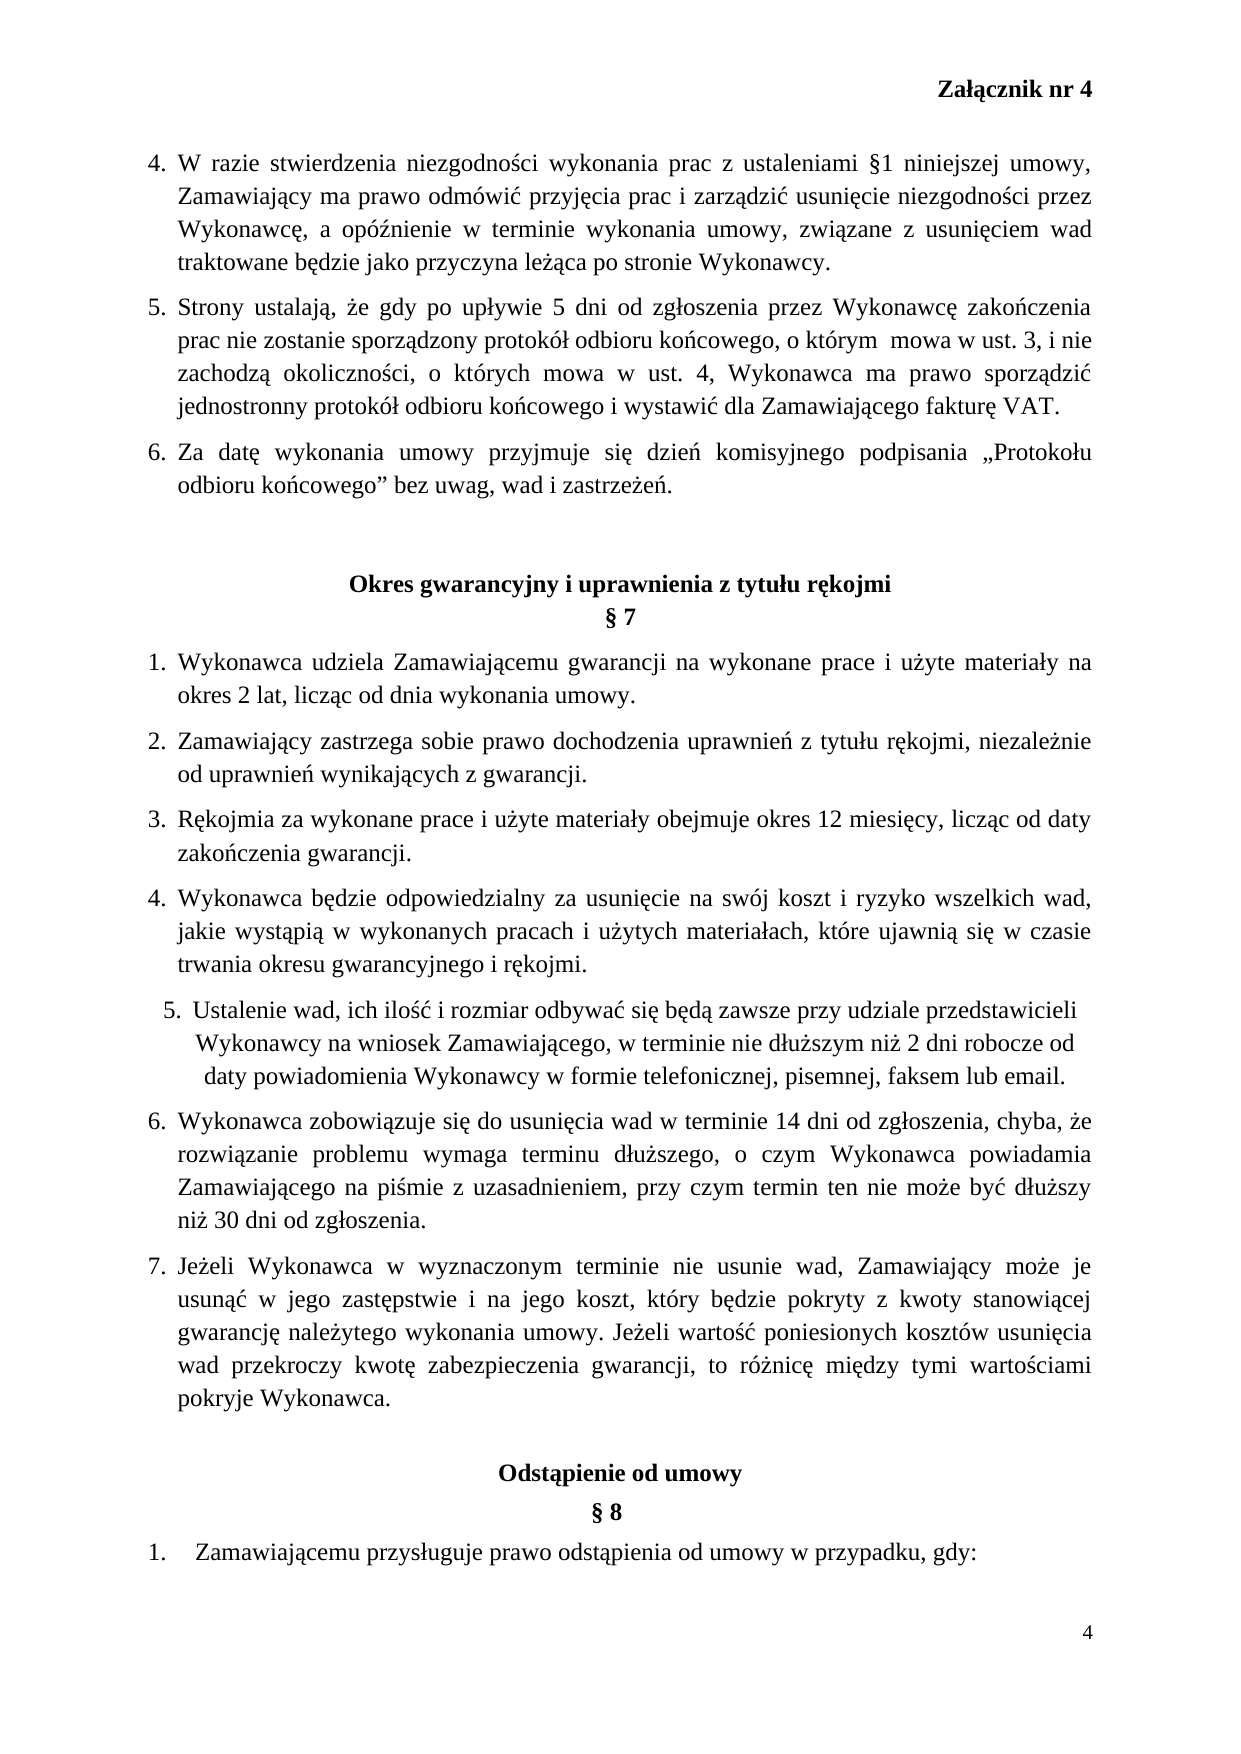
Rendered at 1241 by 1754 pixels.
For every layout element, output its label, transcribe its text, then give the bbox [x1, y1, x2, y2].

list Rękojmia za wykonane prace i użyte materiały obejmuje okres 12 miesięcy, licząc od daty zakończenia gwarancji. [148, 804, 1092, 866]
list Jeżeli Wykonawca w wyznaczonym terminie nie usunie wad, Zamawiający może je usunąć w jego zastępstwie i na jego koszt, który będzie pokryty z kwoty stanowiącej gwarancję należytego wykonania umowy. Jeżeli wartość poniesionych kosztów usunięcia wad przekroczy kwotę zabezpieczenia gwarancji, to różnicę między tymi wartościami pokryje Wykonawca. [148, 1251, 1092, 1412]
list Wykonawca będzie odpowiedzialny za usunięcie na swój koszt i ryzyko wszelkich wad, jakie wystąpią w wykonanych pracach i użytych materiałach, które ujawnią się w czasie trwania okresu gwarancyjnego i rękojmi. [148, 883, 1092, 978]
list Ustalenie wad, ich ilość i rozmiar odbywać się będą zawsze przy udziale przedstawicieli Wykonawcy na wniosek Zamawiającego, w terminie nie dłuższym niż 2 dni robocze od daty powiadomienia Wykonawcy w formie telefonicznej, pisemnej, faksem lub email. [148, 995, 1092, 1089]
list Wykonawca udziela Zamawiającemu gwarancji na wykonane prace i użyte materiały na okres 2 lat, licząc od dnia wykonania umowy. [148, 647, 1092, 709]
list W razie stwierdzenia niezgodności wykonania prac z ustaleniami §1 niniejszej umowy, Zamawiający ma prawo odmówić przyjęcia prac i zarządzić usunięcie niezgodności przez Wykonawcę, a opóźnienie w terminie wykonania umowy, związane z usunięciem wad traktowane będzie jako przyczyna leżąca po stronie Wykonawcy. [148, 148, 1092, 276]
list Za datę wykonania umowy przyjmuje się dzień komisyjnego podpisania „Protokołu odbioru końcowego” bez uwag, wad i zastrzeżeń. [148, 437, 1092, 499]
text § 8 [554, 1497, 1093, 1526]
text Okres gwarancyjny i uprawnienia z tytułu rękojmi [148, 569, 1092, 598]
list Zamawiający zastrzega sobie prawo dochodzenia uprawnień z tytułu rękojmi, niezależnie od uprawnień wynikających z gwarancji. [148, 726, 1092, 788]
text Odstąpienie od umowy [148, 1458, 1093, 1487]
text § 7 [148, 602, 1092, 631]
list Wykonawca zobowiązuje się do usunięcia wad w terminie 14 dni od zgłoszenia, chyba, że rozwiązanie problemu wymaga terminu dłuższego, o czym Wykonawca powiadamia Zamawiającego na piśmie z uzasadnieniem, przy czym termin ten nie może być dłuższy niż 30 dni od zgłoszenia. [148, 1106, 1092, 1234]
list Zamawiającemu przysługuje prawo odstąpienia od umowy w przypadku, gdy: [148, 1537, 1092, 1565]
list Strony ustalają, że gdy po upływie 5 dni od zgłoszenia przez Wykonawcę zakończenia prac nie zostanie sporządzony protokół odbioru końcowego, o którym mowa w ust. 3, i nie zachodzą okoliczności, o których mowa w ust. 4, Wykonawca ma prawo sporządzić jednostronny protokół odbioru końcowego i wystawić dla Zamawiającego fakturę VAT. [148, 292, 1092, 420]
